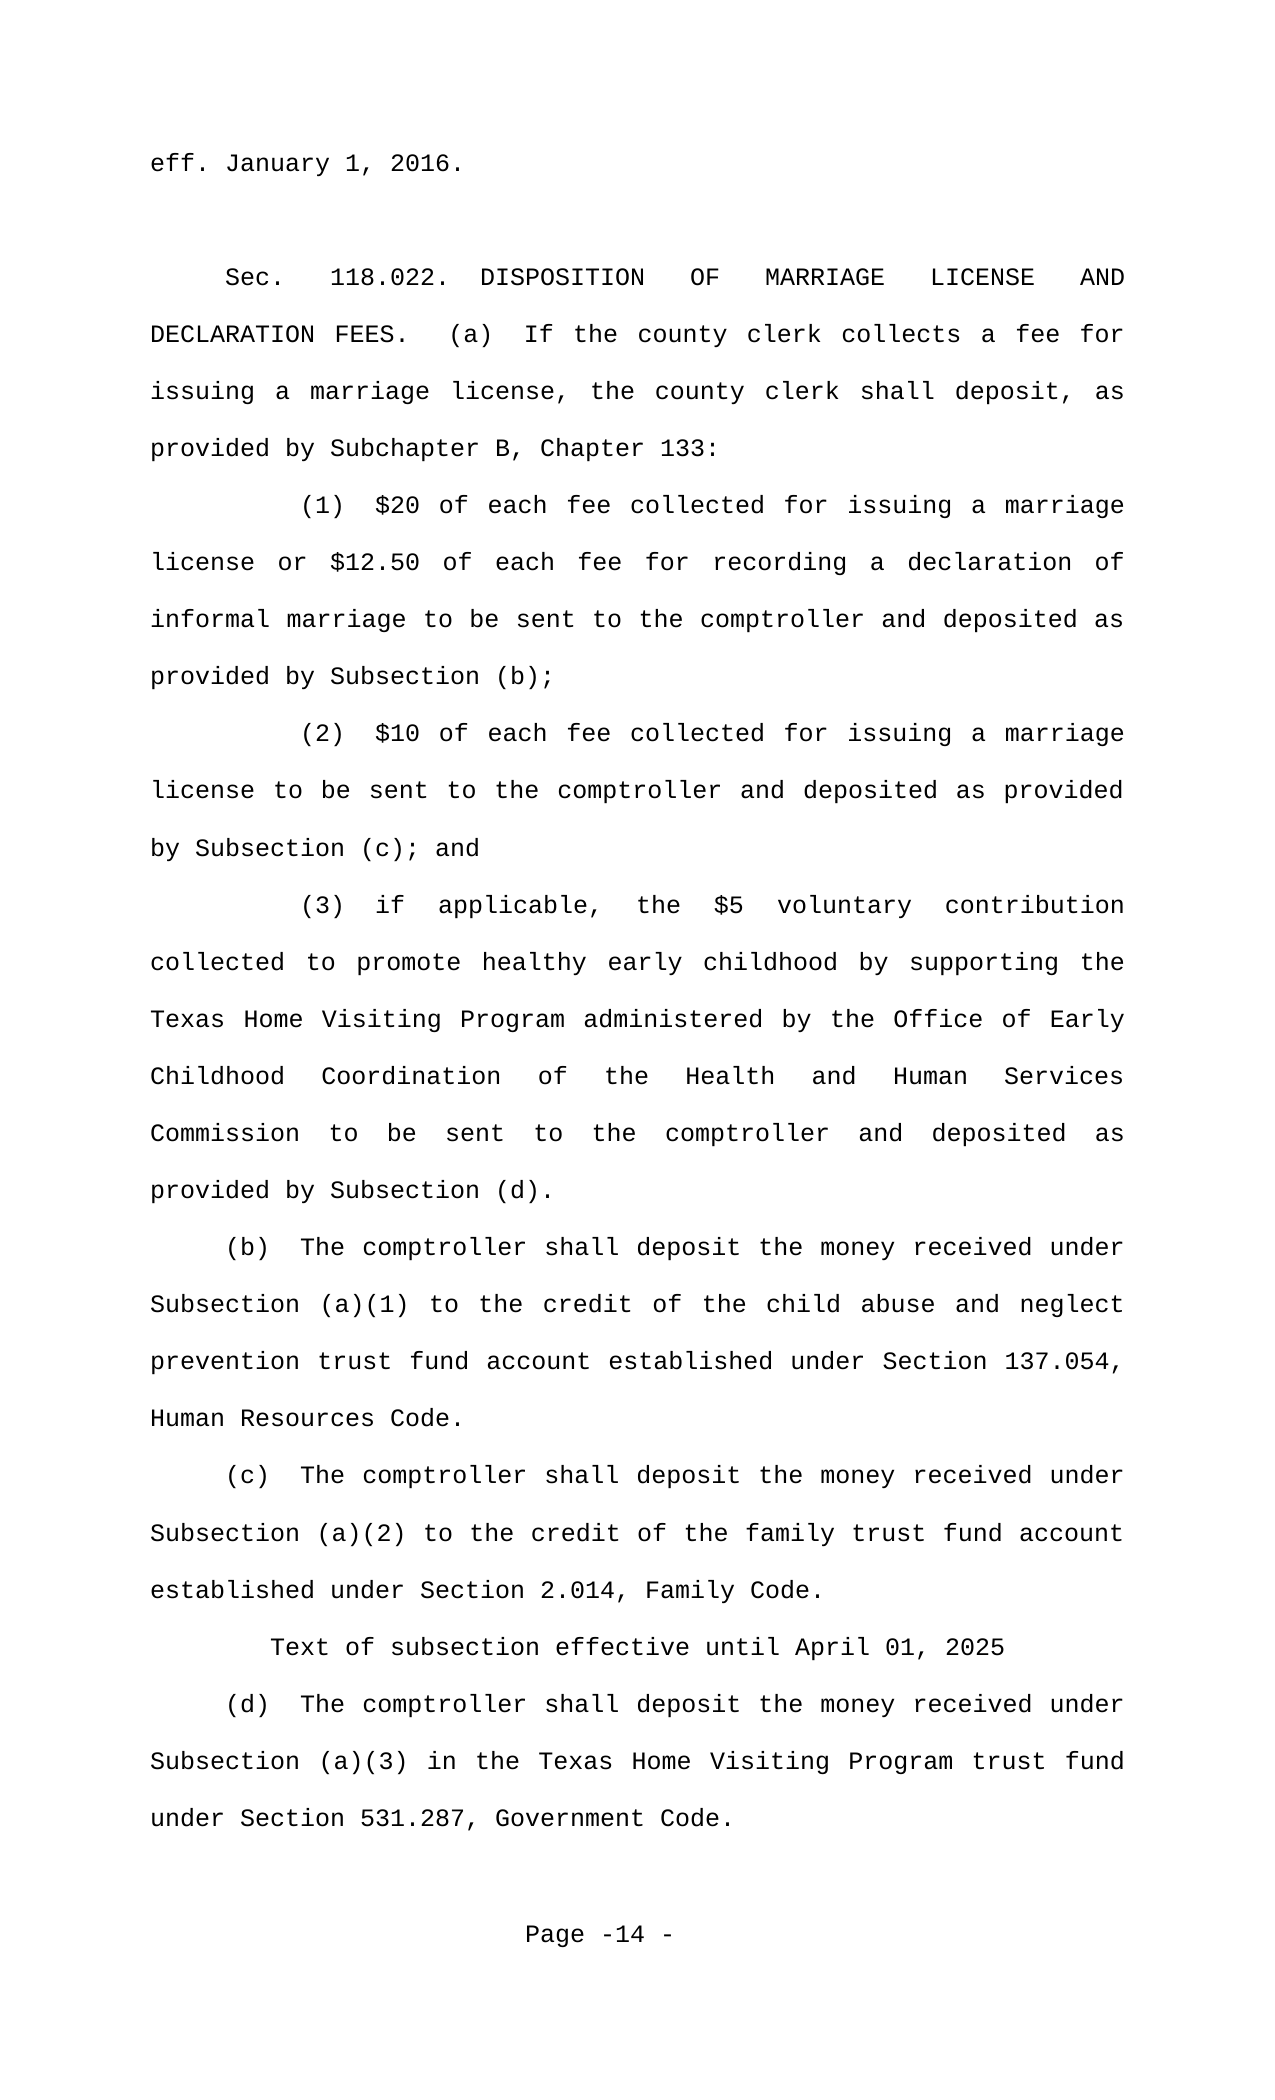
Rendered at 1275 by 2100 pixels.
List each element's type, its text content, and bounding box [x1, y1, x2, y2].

text Text of subsection effective until April 01, 2025 [150, 1634, 1125, 1663]
text Sec. 118.022. DISPOSITION OF MARRIAGE LICENSE AND DECLARATION FEES. (a) If the county clerk collects a fee for issuing a marriage license, the county clerk shall deposit, as provided by Subchapter B, Chapter 133: [150, 264, 1125, 464]
text (b) The comptroller shall deposit the money received under Subsection (a)(1) to the credit of the child abuse and neglect prevention trust fund account established under Section 137.054, Human Resources Code. [150, 1234, 1125, 1434]
text (d) The comptroller shall deposit the money received under Subsection (a)(3) in the Texas Home Visiting Program trust fund under Section 531.287, Government Code. [150, 1691, 1125, 1834]
text (1) $20 of each fee collected for issuing a marriage license or $12.50 of each fee for recording a declaration of informal marriage to be sent to the comptroller and deposited as provided by Subsection (b); [150, 492, 1125, 692]
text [150, 150, 1125, 178]
text (2) $10 of each fee collected for issuing a marriage license to be sent to the comptroller and deposited as provided by Subsection (c); and [150, 721, 1125, 863]
text (3) if applicable, the $5 voluntary contribution collected to promote healthy early childhood by supporting the Texas Home Visiting Program administered by the Office of Early Childhood Coordination of the Health and Human Services Commission to be sent to the comptroller and deposited as provided by Subsection (d). [150, 892, 1125, 1206]
text (c) The comptroller shall deposit the money received under Subsection (a)(2) to the credit of the family trust fund account established under Section 2.014, Family Code. [150, 1463, 1125, 1606]
